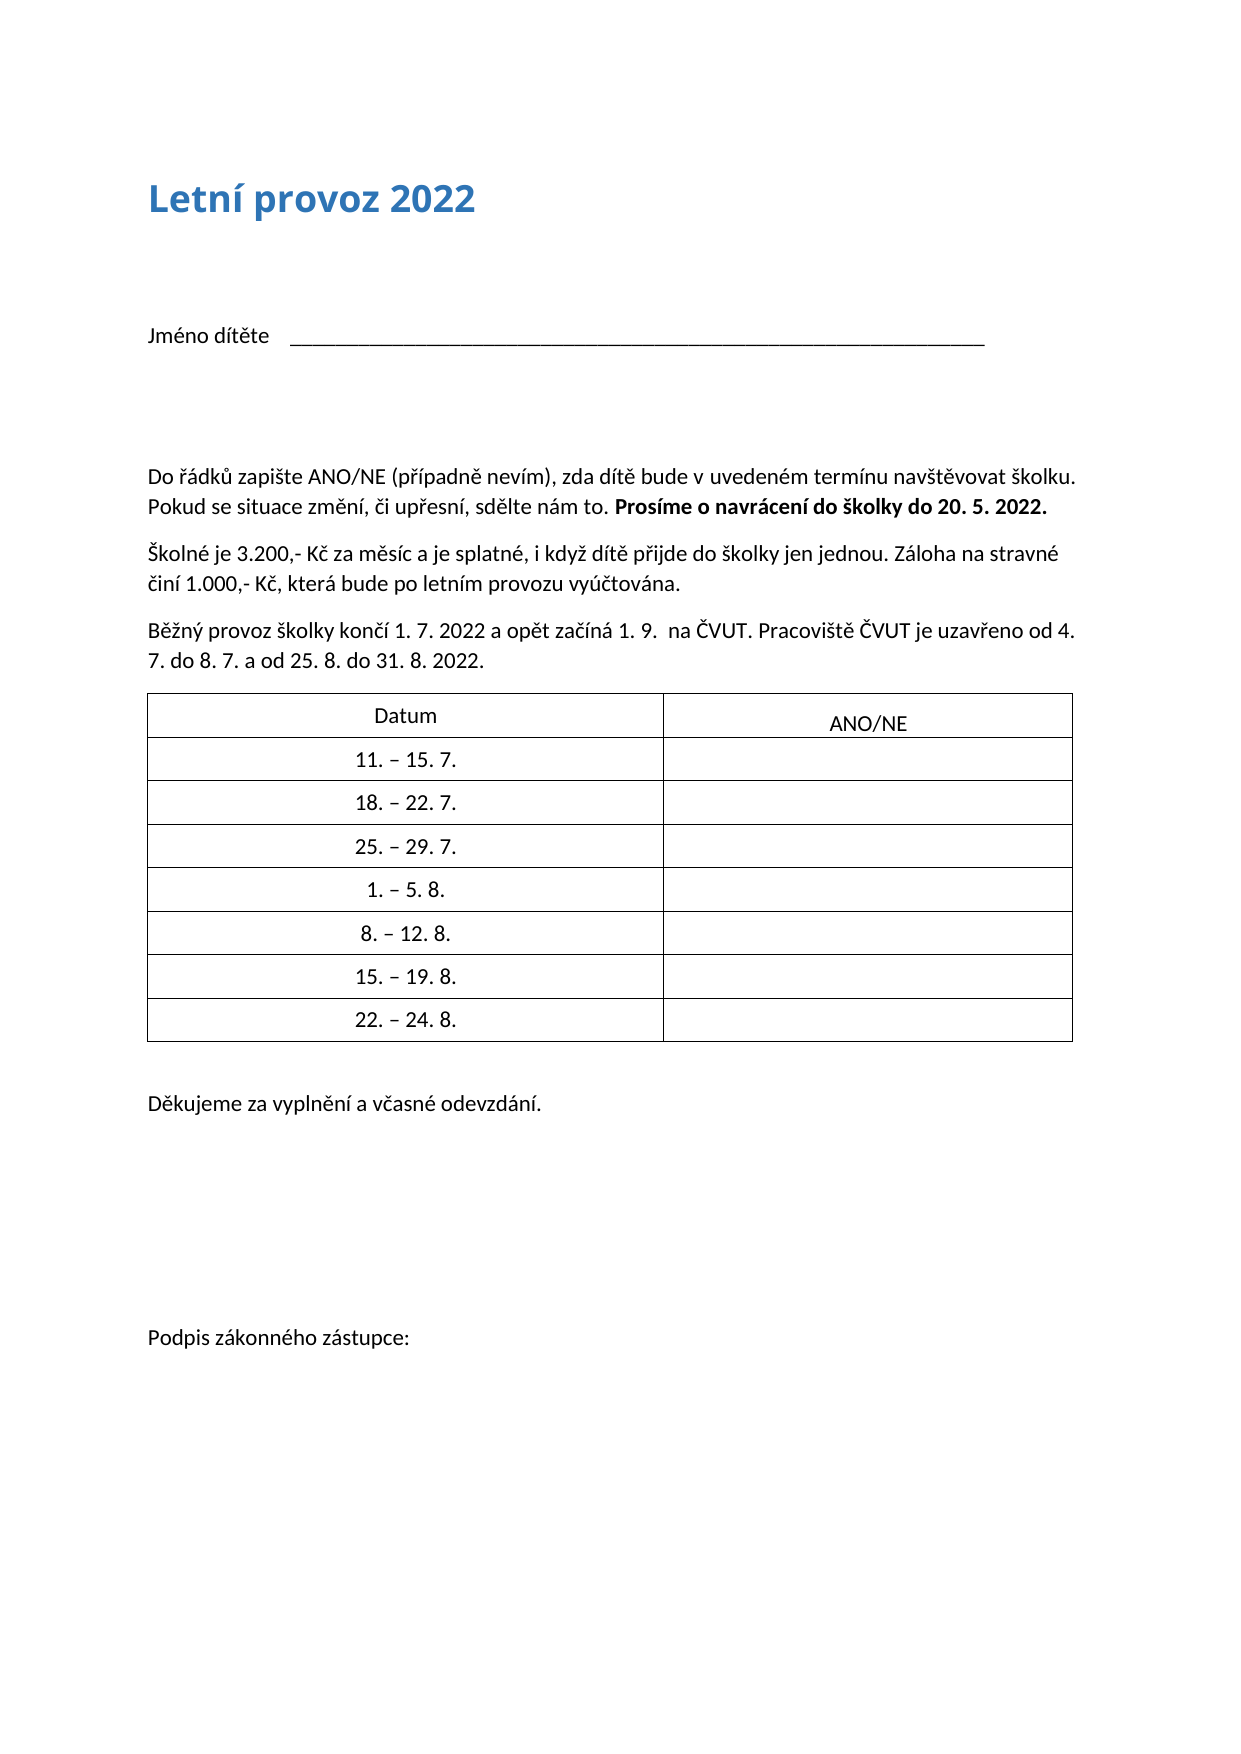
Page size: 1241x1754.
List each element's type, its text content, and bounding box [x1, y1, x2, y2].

table_cell [664, 738, 1072, 780]
table_cell 1. – 5. 8. [148, 868, 663, 911]
text Děkujeme za vyplnění a včasné odevzdání. [148, 1089, 1093, 1117]
text Běžný provoz školky končí 1. 7. 2022 a opět začíná 1. 9. na ČVUT. Pracoviště ČVUT je uzavřeno od 4. 7. do 8. 7. a od 25. 8. do 31. 8. 2022. [148, 616, 1093, 674]
table_cell [664, 912, 1072, 954]
text Podpis zákonného zástupce: [148, 1323, 1093, 1351]
table_cell 22. – 24. 8. [148, 999, 663, 1041]
table_cell 11. – 15. 7. [148, 738, 663, 780]
table_cell [664, 781, 1072, 824]
table_cell 15. – 19. 8. [148, 955, 663, 997]
table_header Datum [148, 694, 663, 737]
subtitle Letní provoz 2022 [148, 173, 1093, 224]
table_cell 25. – 29. 7. [148, 825, 663, 867]
table_cell 18. – 22. 7. [148, 781, 663, 824]
table_cell [664, 999, 1072, 1041]
table_cell [664, 868, 1072, 911]
table_cell [664, 825, 1072, 867]
table_cell 8. – 12. 8. [148, 912, 663, 954]
table_cell [664, 955, 1072, 997]
text Jméno dítěte _____________________________________________________________ [148, 321, 1093, 349]
table_header ANO/NE [664, 694, 1072, 737]
text Školné je 3.200,- Kč za měsíc a je splatné, i když dítě přijde do školky jen jednou. Záloha na stravné činí 1.000,- Kč, která bude po letním provozu vyúčtována. [148, 539, 1093, 597]
text Do řádků zapište ANO/NE (případně nevím), zda dítě bude v uvedeném termínu navštěvovat školku. Pokud se situace změní, či upřesní, sdělte nám to. Prosíme o navrácení do školky do 20. 5. 2022. [148, 462, 1093, 520]
